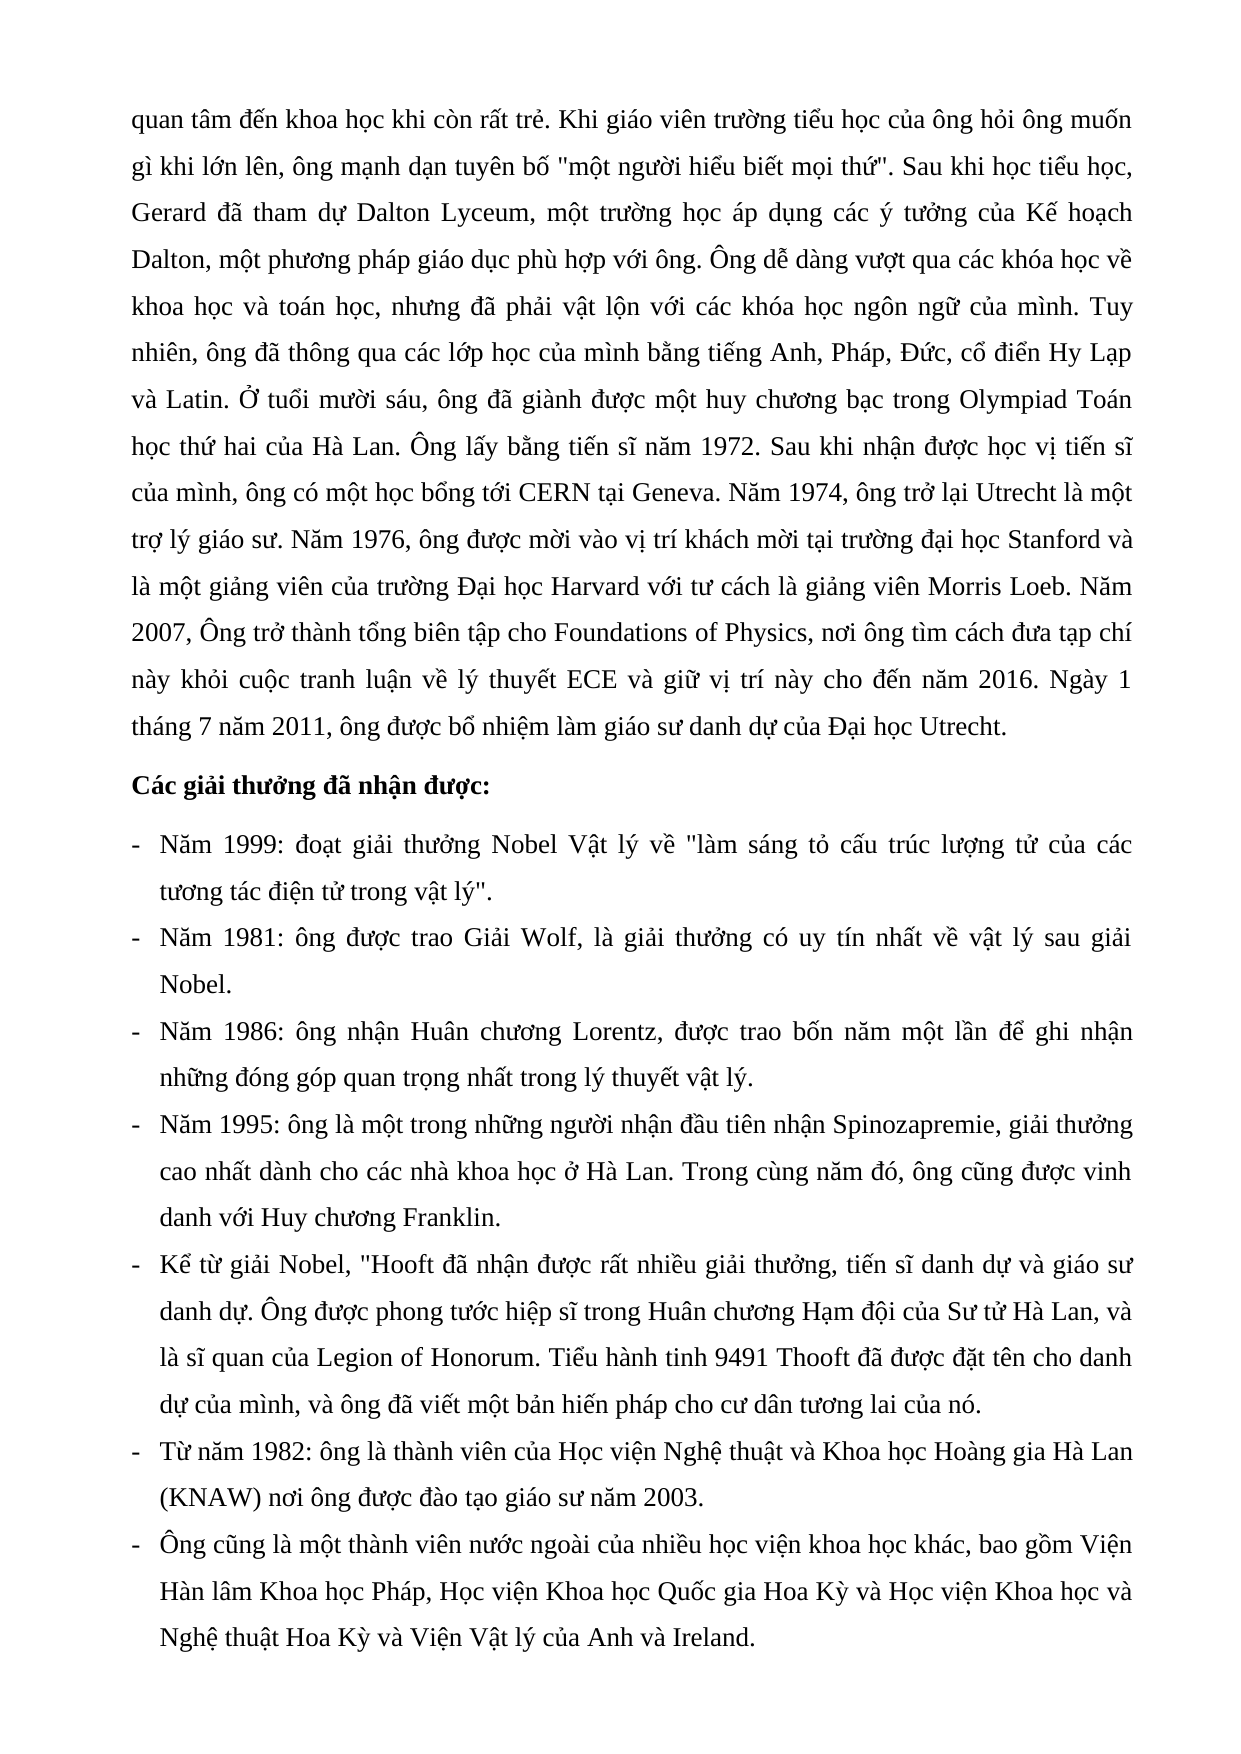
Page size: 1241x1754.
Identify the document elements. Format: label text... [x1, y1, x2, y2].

list Ông cũng là một thành viên nước ngoài của nhiều học viện khoa học khác, bao gồm Viện Hàn lâm Khoa học Pháp, Học viện Khoa học Quốc gia Hoa Kỳ và Học viện Khoa học và Nghệ thuật Hoa Kỳ và Viện Vật lý của Anh và Ireland. [131, 1528, 1134, 1653]
list Kể từ giải Nobel, "Hooft đã nhận được rất nhiều giải thưởng, tiến sĩ danh dự và giáo sư danh dự. Ông được phong tước hiệp sĩ trong Huân chương Hạm đội của Sư tử Hà Lan, và là sĩ quan của Legion of Honorum. Tiểu hành tinh 9491 Thooft đã được đặt tên cho danh dự của mình, và ông đã viết một bản hiến pháp cho cư dân tương lai của nó. [131, 1248, 1134, 1419]
text Các giải thưởng đã nhận được: [131, 769, 1134, 800]
list Năm 1986: ông nhận Huân chương Lorentz, được trao bốn năm một lần để ghi nhận những đóng góp quan trọng nhất trong lý thuyết vật lý. [131, 1015, 1134, 1093]
list Từ năm 1982: ông là thành viên của Học viện Nghệ thuật và Khoa học Hoàng gia Hà Lan (KNAW) nơi ông được đào tạo giáo sư năm 2003. [131, 1435, 1134, 1513]
list Năm 1999: đoạt giải thưởng Nobel Vật lý về "làm sáng tỏ cấu trúc lượng tử của các tương tác điện tử trong vật lý". [131, 828, 1134, 906]
list Năm 1995: ông là một trong những người nhận đầu tiên nhận Spinozapremie, giải thưởng cao nhất dành cho các nhà khoa học ở Hà Lan. Trong cùng năm đó, ông cũng được vinh danh với Huy chương Franklin. [131, 1108, 1134, 1233]
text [131, 103, 1134, 741]
list Năm 1981: ông được trao Giải Wolf, là giải thưởng có uy tín nhất về vật lý sau giải Nobel. [131, 921, 1134, 999]
